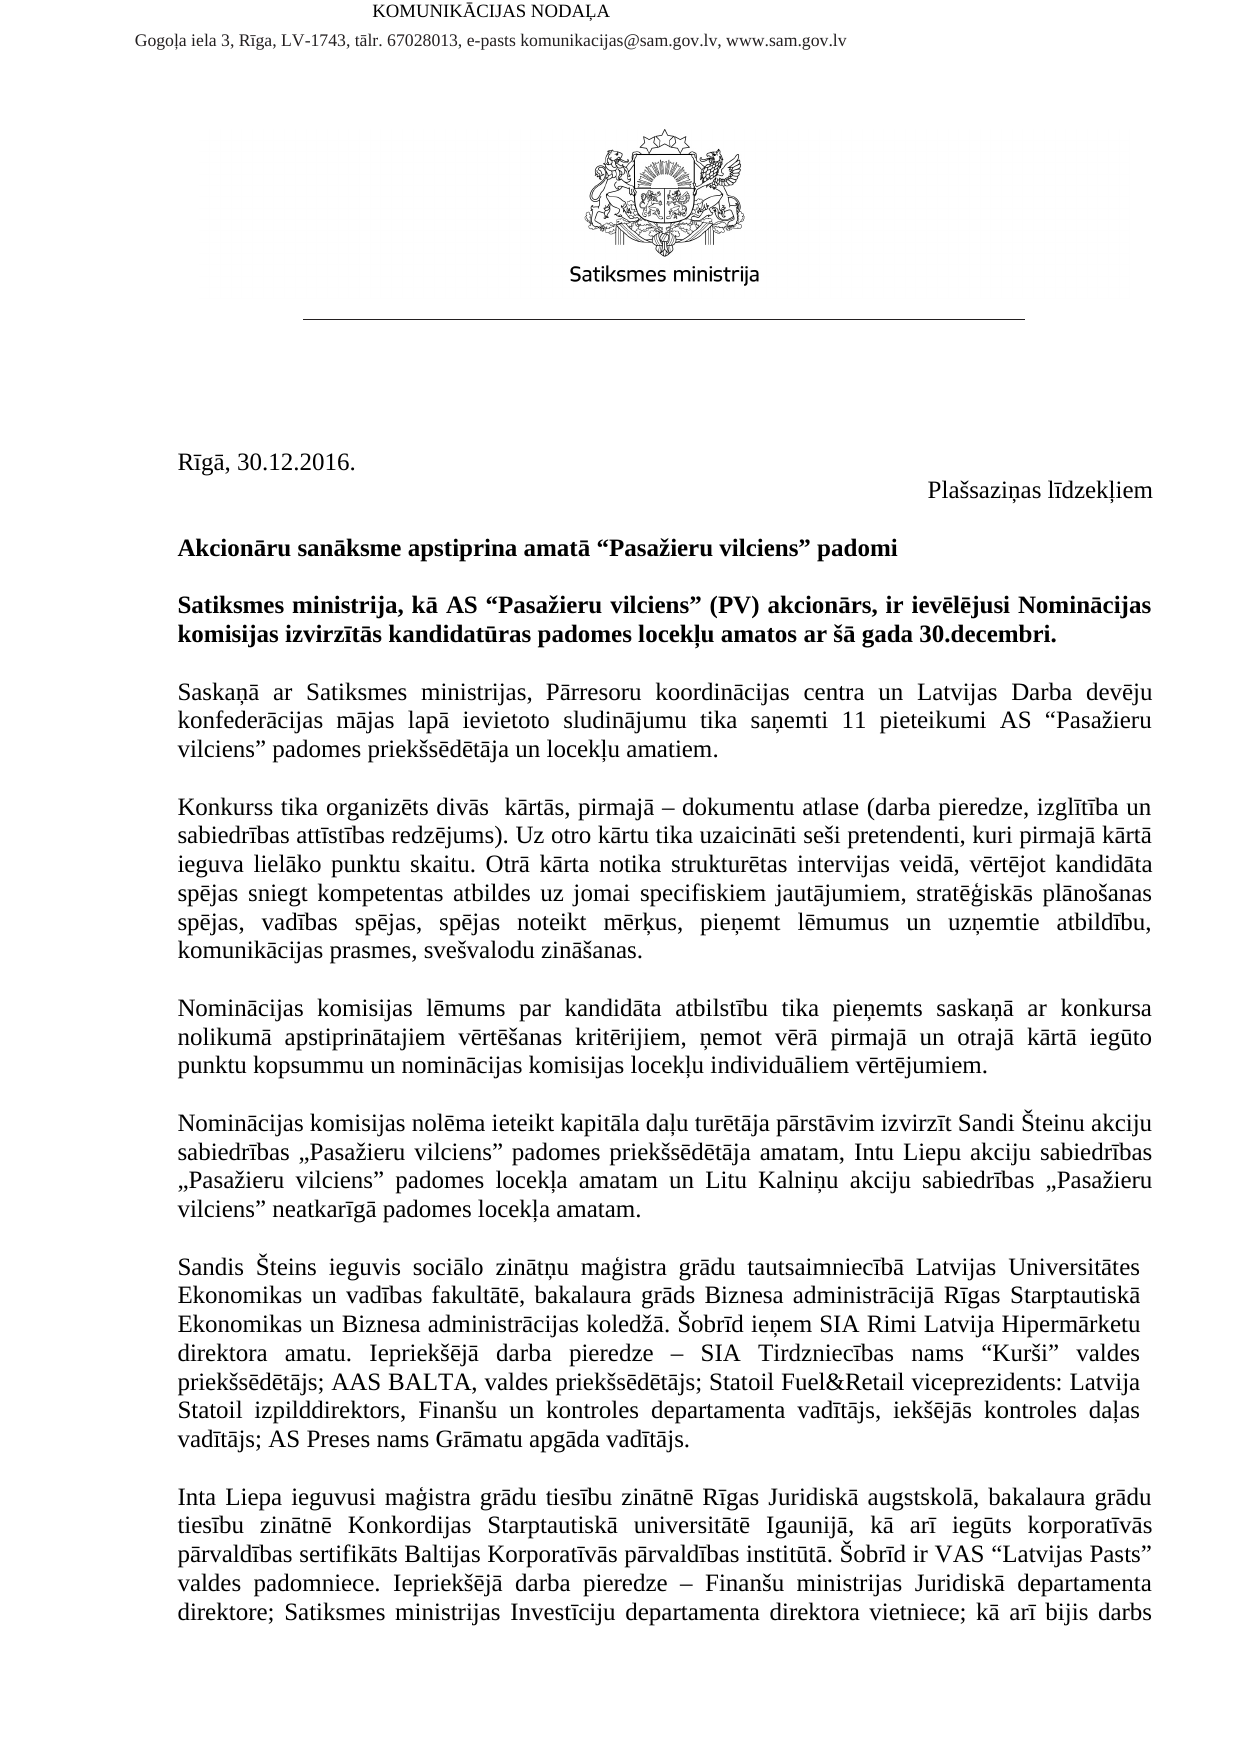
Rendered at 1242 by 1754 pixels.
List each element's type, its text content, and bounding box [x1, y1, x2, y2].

text Sandis Šteins ieguvis sociālo zinātņu maģistra grādu tautsaimniecībā Latvijas Universitātes Ekonomikas un vadības fakultātē, bakalaura grāds Biznesa administrācijā Rīgas Starptautiskā Ekonomikas un Biznesa administrācijas koledžā. Šobrīd ieņem SIA Rimi Latvija Hipermārketu direktora amatu. Iepriekšējā darba pieredze – SIA Tirdzniecības nams “Kurši” valdes priekšsēdētājs; AAS BALTA, valdes priekšsēdētājs; Statoil Fuel&Retail viceprezidents: Latvija Statoil izpilddirektors, Finanšu un kontroles departamenta vadītājs, iekšējās kontroles daļas vadītājs; AS Preses nams Grāmatu apgāda vadītājs. [177, 1252, 1141, 1453]
text Plašsaziņas līdzekļiem [177, 476, 1153, 504]
text Akcionāru sanāksme apstiprina amatā “Pasažieru vilciens” padomi [177, 533, 1153, 562]
text Saskaņā ar Satiksmes ministrijas, Pārresoru koordinācijas centra un Latvijas Darba devēju konfederācijas mājas lapā ievietoto sludinājumu tika saņemti 11 pieteikumi AS “Pasažieru vilciens” padomes priekšsēdētāja un locekļu amatiem. [177, 677, 1153, 763]
text Nominācijas komisijas lēmums par kandidāta atbilstību tika pieņemts saskaņā ar konkursa nolikumā apstiprinātajiem vērtēšanas kritērijiem, ņemot vērā pirmajā un otrajā kārtā iegūto punktu kopsummu un nominācijas komisijas locekļu individuāliem vērtējumiem. [177, 993, 1153, 1079]
text Nominācijas komisijas nolēma ieteikt kapitāla daļu turētāja pārstāvim izvirzīt Sandi Šteinu akciju sabiedrības „Pasažieru vilciens” padomes priekšsēdētāja amatam, Intu Liepu akciju sabiedrības „Pasažieru vilciens” padomes locekļa amatam un Litu Kalniņu akciju sabiedrības „Pasažieru vilciens” neatkarīgā padomes locekļa amatam. [177, 1108, 1153, 1223]
text Konkurss tika organizēts divās kārtās, pirmajā – dokumentu atlase (darba pieredze, izglītība un sabiedrības attīstības redzējums). Uz otro kārtu tika uzaicināti seši pretendenti, kuri pirmajā kārtā ieguva lielāko punktu skaitu. Otrā kārta notika strukturētas intervijas veidā, vērtējot kandidāta spējas sniegt kompetentas atbildes uz jomai specifiskiem jautājumiem, stratēģiskās plānošanas spējas, vadības spējas, spējas noteikt mērķus, pieņemt lēmumus un uzņemtie atbildību, komunikācijas prasmes, svešvalodu zināšanas. [177, 792, 1153, 964]
picture [199, 129, 1130, 299]
text Rīgā, 30.12.2016. [177, 447, 1153, 476]
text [177, 1482, 1153, 1626]
text Satiksmes ministrija, kā AS “Pasažieru vilciens” (PV) akcionārs, ir ievēlējusi Nominācijas komisijas izvirzītās kandidatūras padomes locekļu amatos ar šā gada 30.decembri. [177, 591, 1153, 648]
